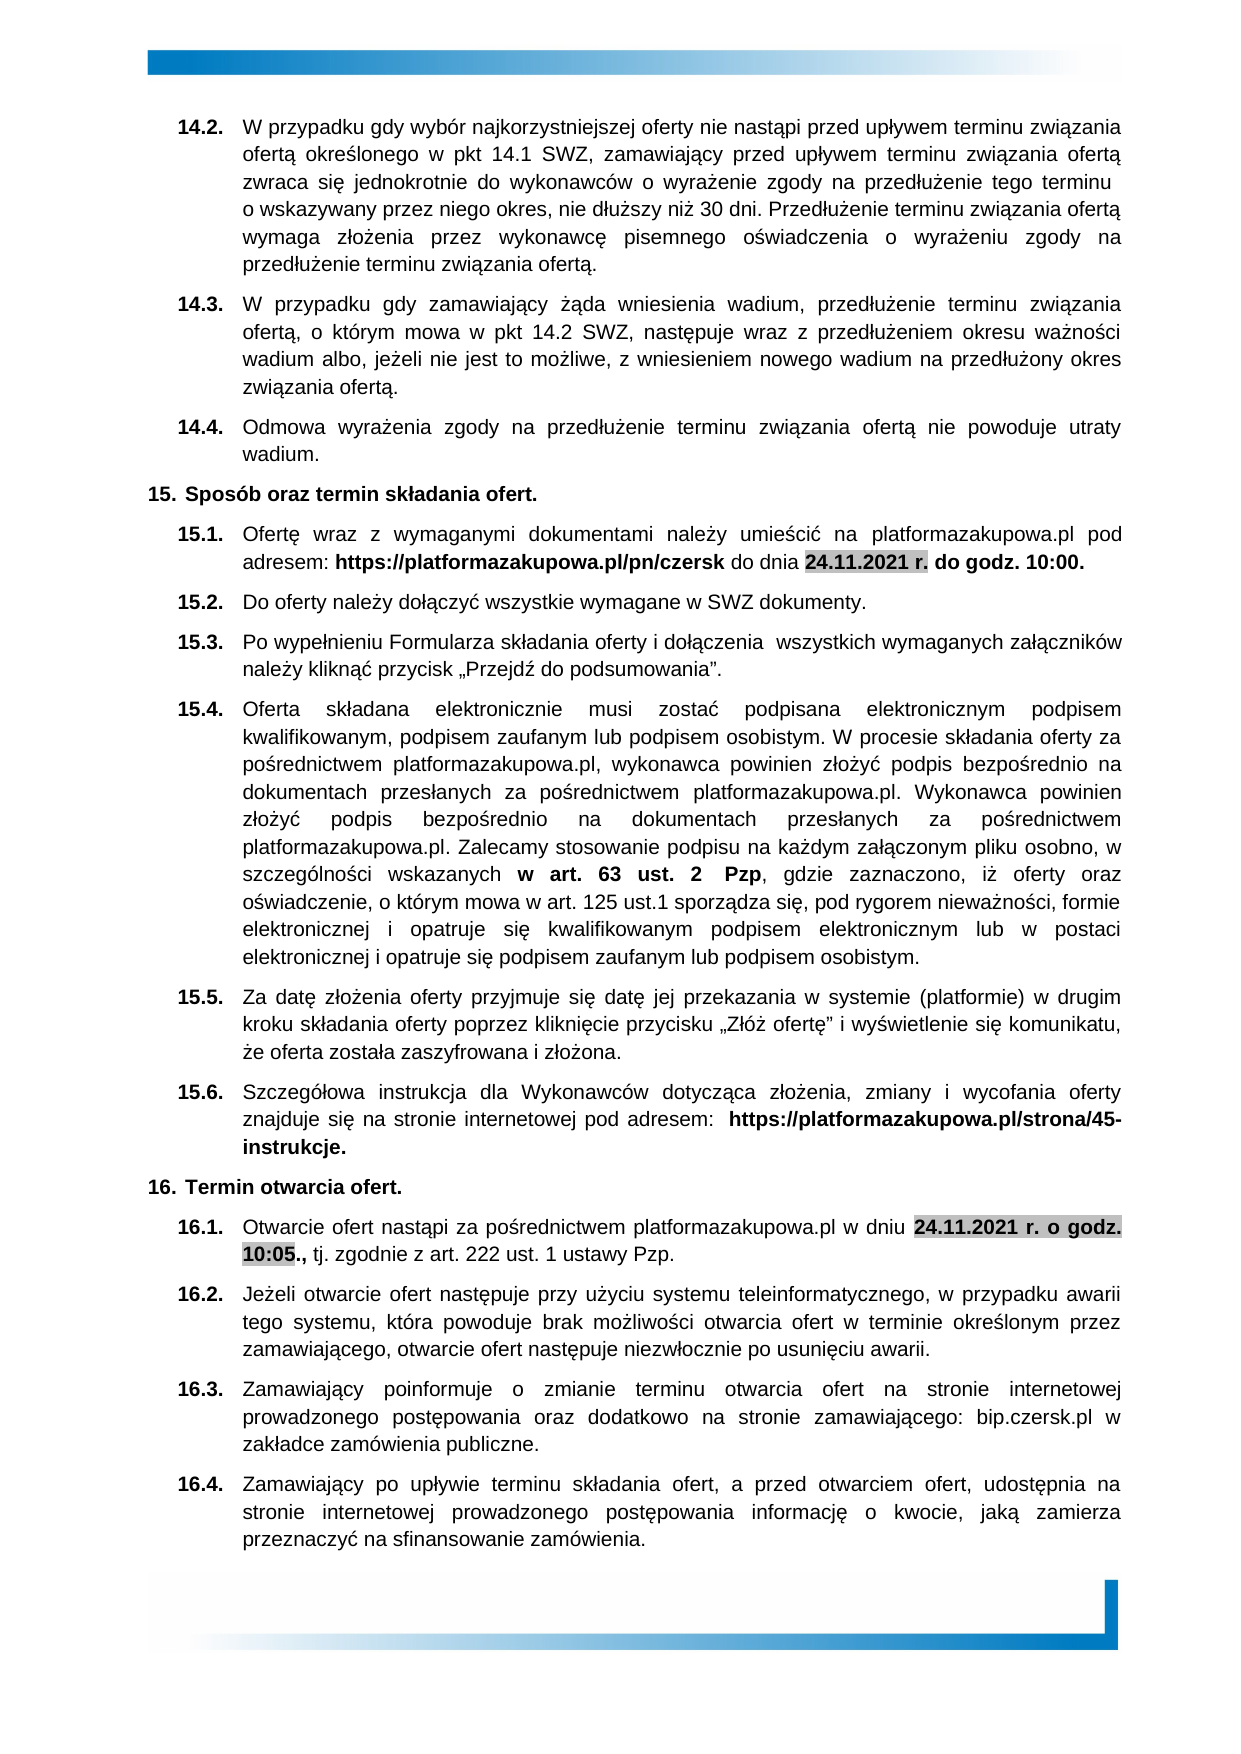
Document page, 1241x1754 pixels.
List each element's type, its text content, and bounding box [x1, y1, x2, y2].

list Za datę złożenia oferty przyjmuje się datę jej przekazania w systemie (platformie) w drugim kroku składania oferty poprzez kliknięcie przycisku „Złóż ofertę” i wyświetlenie się komunikatu, że oferta została zaszyfrowana i złożona. [177, 984, 1122, 1063]
list Otwarcie ofert nastąpi za pośrednictwem platformazakupowa.pl w dniu 24.11.2021 r. o godz. 10:05., tj. zgodnie z art. 222 ust. 1 ustawy Pzp. [177, 1214, 1122, 1266]
list W przypadku gdy zamawiający żąda wniesienia wadium, przedłużenie terminu związania ofertą, o którym mowa w pkt 14.2 SWZ, następuje wraz z przedłużeniem okresu ważności wadium albo, jeżeli nie jest to możliwe, z wniesieniem nowego wadium na przedłużony okres związania ofertą. [177, 292, 1122, 398]
list Sposób oraz termin składania ofert. [148, 482, 1122, 506]
list Termin otwarcia ofert. [148, 1174, 1122, 1198]
picture [147, 44, 1123, 83]
list Zamawiający poinformuje o zmianie terminu otwarcia ofert na stronie internetowej prowadzonego postępowania oraz dodatkowo na stronie zamawiającego: bip.czersk.pl w zakładce zamówienia publiczne. [177, 1377, 1122, 1456]
list W przypadku gdy wybór najkorzystniejszej oferty nie nastąpi przed upływem terminu związania ofertą określonego w pkt 14.1 SWZ, zamawiający przed upływem terminu związania ofertą zwraca się jednokrotnie do wykonawców o wyrażenie zgody na przedłużenie tego terminu o wskazywany przez niego okres, nie dłuższy niż 30 dni. Przedłużenie terminu związania ofertą wymaga złożenia przez wykonawcę pisemnego oświadczenia o wyrażeniu zgody na przedłużenie terminu związania ofertą. [177, 114, 1122, 276]
list Ofertę wraz z wymaganymi dokumentami należy umieścić na platformazakupowa.pl pod adresem: https://platformazakupowa.pl/pn/czersk do dnia 24.11.2021 r. do godz. 10:00. [177, 522, 1122, 573]
list Odmowa wyrażenia zgody na przedłużenie terminu związania ofertą nie powoduje utraty wadium. [177, 414, 1122, 466]
list Oferta składana elektronicznie musi zostać podpisana elektronicznym podpisem kwalifikowanym, podpisem zaufanym lub podpisem osobistym. W procesie składania oferty za pośrednictwem platformazakupowa.pl, wykonawca powinien złożyć podpis bezpośrednio na dokumentach przesłanych za pośrednictwem platformazakupowa.pl. Wykonawca powinien złożyć podpis bezpośrednio na dokumentach przesłanych za pośrednictwem platformazakupowa.pl. Zalecamy stosowanie podpisu na każdym załączonym pliku osobno, w szczególności wskazanych w art. 63 ust. 2 Pzp, gdzie zaznaczono, iż oferty oraz oświadczenie, o którym mowa w art. 125 ust.1 sporządza się, pod rygorem nieważności, formie elektronicznej i opatruje się kwalifikowanym podpisem elektronicznym lub w postaci elektronicznej i opatruje się podpisem zaufanym lub podpisem osobistym. [177, 697, 1122, 968]
picture [147, 1572, 1123, 1653]
list Szczegółowa instrukcja dla Wykonawców dotycząca złożenia, zmiany i wycofania oferty znajduje się na stronie internetowej pod adresem: https://platformazakupowa.pl/strona/45-instrukcje. [177, 1079, 1122, 1158]
list Jeżeli otwarcie ofert następuje przy użyciu systemu teleinformatycznego, w przypadku awarii tego systemu, która powoduje brak możliwości otwarcia ofert w terminie określonym przez zamawiającego, otwarcie ofert następuje niezwłocznie po usunięciu awarii. [177, 1282, 1122, 1361]
list Zamawiający po upływie terminu składania ofert, a przed otwarciem ofert, udostępnia na stronie internetowej prowadzonego postępowania informację o kwocie, jaką zamierza przeznaczyć na sfinansowanie zamówienia. [177, 1472, 1122, 1551]
list Po wypełnieniu Formularza składania oferty i dołączenia wszystkich wymaganych załączników należy kliknąć przycisk „Przejdź do podsumowania”. [177, 629, 1122, 681]
list Do oferty należy dołączyć wszystkie wymagane w SWZ dokumenty. [177, 589, 1122, 613]
